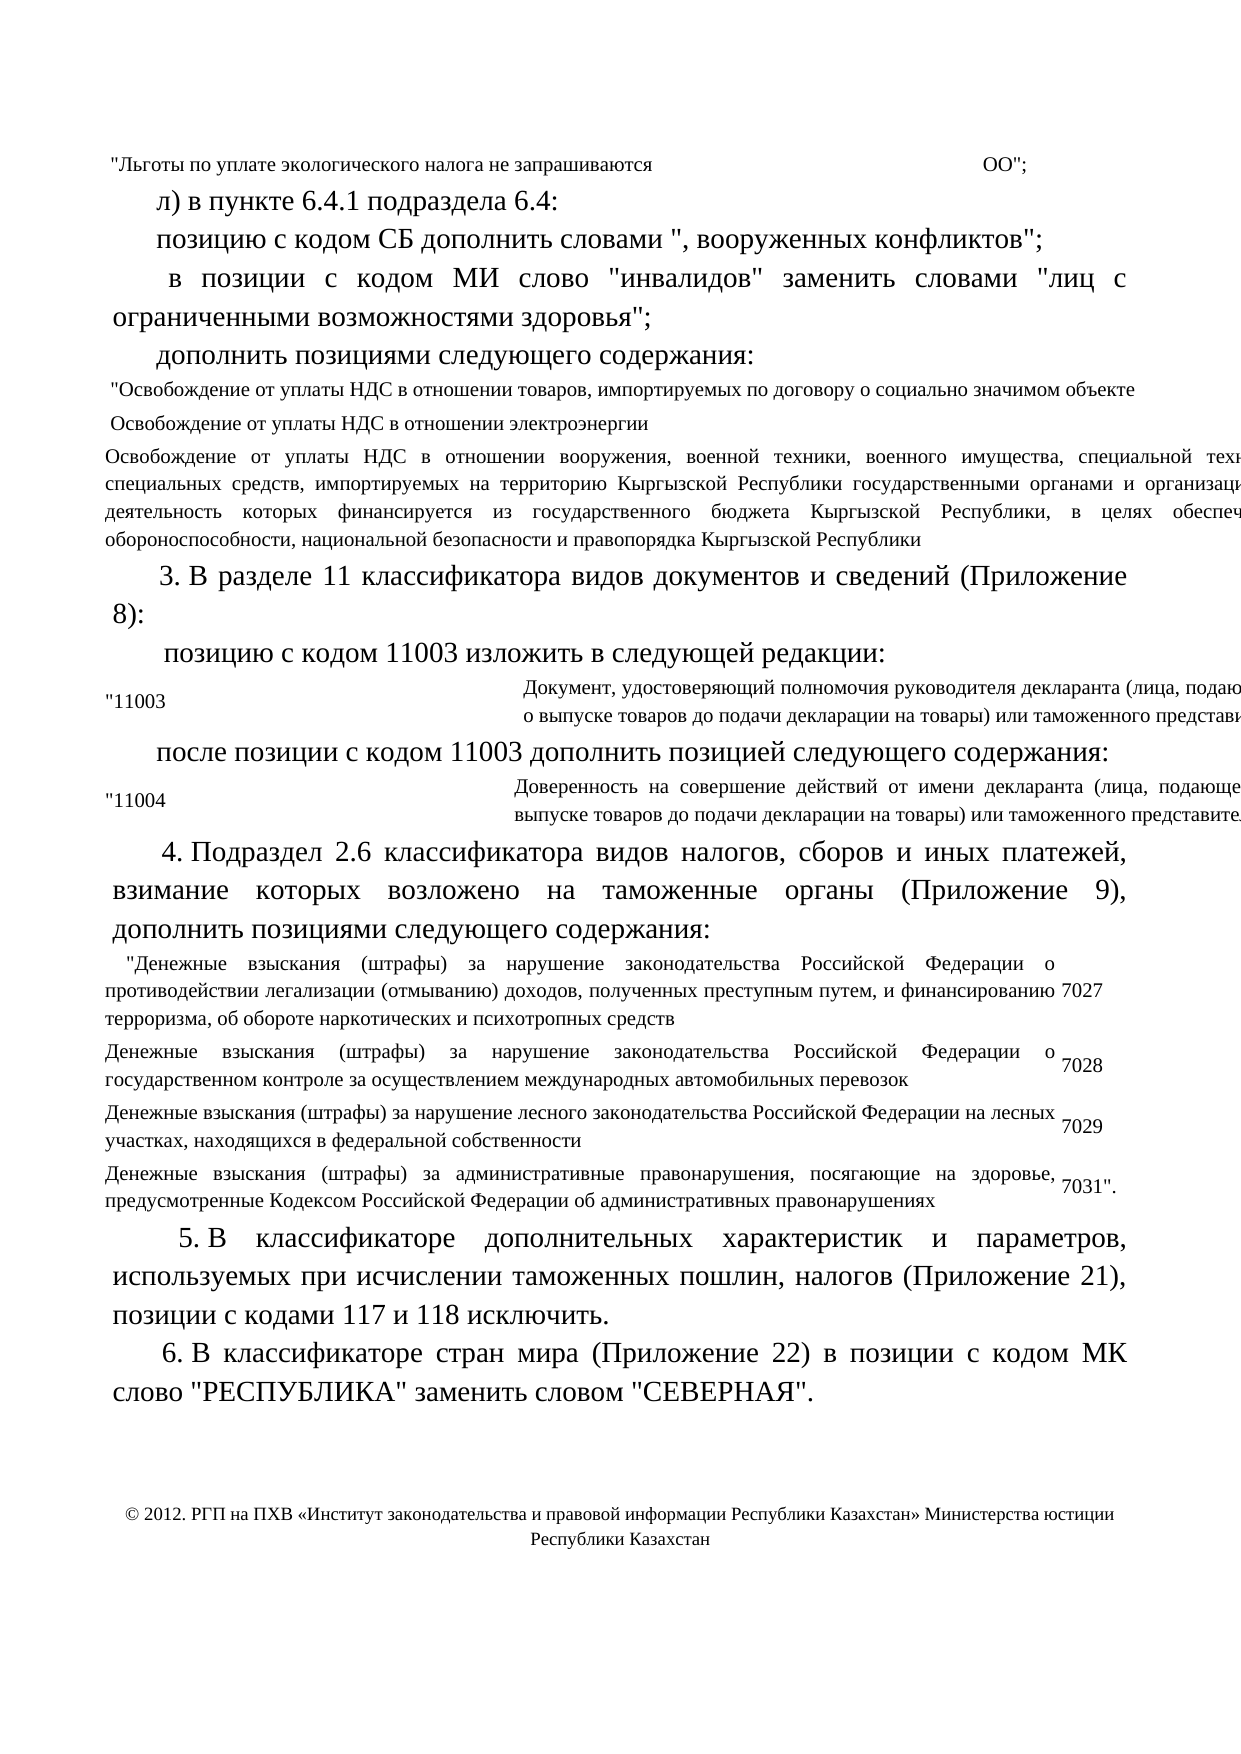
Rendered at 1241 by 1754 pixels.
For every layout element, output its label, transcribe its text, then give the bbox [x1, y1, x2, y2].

text 4. Подраздел 2.6 классификатора видов налогов, сборов и иных платежей, взимание которых возложено на таможенные органы (Приложение 9), дополнить позициями следующего содержания: [112, 834, 1128, 944]
table_header 7027 [1058, 949, 1240, 1038]
table_header "Льготы по уплате экологического налога не запрашиваются [101, 150, 979, 183]
text 3. В разделе 11 классификатора видов документов и сведений (Приложение 8): [112, 558, 1128, 630]
text в позиции с кодом МИ слово "инвалидов" заменить словами "лиц с ограниченными возможностями здоровья"; [112, 260, 1128, 332]
table_header Доверенность на совершение действий от имени декларанта (лица, подающего заявление о выпуске товаров до подачи декларации на товары) или таможенного представителя". [511, 773, 1240, 834]
table_cell Денежные взыскания (штрафы) за нарушение законодательства Российской Федерации о государственном контроле за осуществлением международных автомобильных перевозок [101, 1038, 1058, 1098]
table_header "11004 [101, 773, 511, 834]
text 6. В классификаторе стран мира (Приложение 22) в позиции с кодом МК слово "РЕСПУБЛИКА" заменить словом "СЕВЕРНАЯ". [112, 1335, 1128, 1407]
text позицию с кодом 11003 изложить в следующей редакции: [112, 635, 1128, 669]
table_header "Освобождение от уплаты НДС в отношении товаров, импортируемых по договору о социально значимом объекте [101, 376, 1240, 409]
text дополнить позициями следующего содержания: [112, 337, 1128, 371]
table_cell 7028 [1058, 1038, 1240, 1098]
table_cell Денежные взыскания (штрафы) за нарушение лесного законодательства Российской Федерации на лесных участках, находящихся в федеральной собственности [101, 1098, 1058, 1159]
table_header "11003 [101, 674, 519, 734]
text после позиции с кодом 11003 дополнить позицией следующего содержания: [112, 734, 1128, 768]
table_cell 7029 [1058, 1098, 1240, 1159]
table_header "Денежные взыскания (штрафы) за нарушение законодательства Российской Федерации о противодействии легализации (отмыванию) доходов, полученных преступным путем, и финансированию терроризма, об обороте наркотических и психотропных средств [101, 949, 1058, 1038]
table_cell Денежные взыскания (штрафы) за административные правонарушения, посягающие на здоровье, предусмотренные Кодексом Российской Федерации об административных правонарушениях [101, 1159, 1058, 1220]
table_header ОО"; [979, 150, 1240, 183]
table_cell 7031". [1058, 1159, 1240, 1220]
text 5. В классификаторе дополнительных характеристик и параметров, используемых при исчислении таможенных пошлин, налогов (Приложение 21), позиции с кодами 117 и 118 исключить. [112, 1220, 1128, 1330]
text позицию с кодом СБ дополнить словами ", вооруженных конфликтов"; [112, 222, 1128, 255]
text © 2012. РГП на ПХВ «Институт законодательства и правовой информации Республики Казахстан» Министерства юстиции Республики Казахстан [112, 1503, 1128, 1549]
table_cell Освобождение от уплаты НДС в отношении вооружения, военной техники, военного имущества, специальной техники, специальных средств, импортируемых на территорию Кыргызской Республики государственными органами и организациями, деятельность которых финансируется из государственного бюджета Кыргызской Республики, в целях обеспечения обороноспособности, национальной безопасности и правопорядка Кыргызской Республики [101, 442, 1240, 558]
text л) в пункте 6.4.1 подраздела 6.4: [112, 183, 1128, 217]
table_cell Освобождение от уплаты НДС в отношении электроэнергии [101, 409, 1240, 442]
table_header Документ, удостоверяющий полномочия руководителя декларанта (лица, подающего заявление о выпуске товаров до подачи декларации на товары) или таможенного представителя"; [520, 674, 1240, 734]
